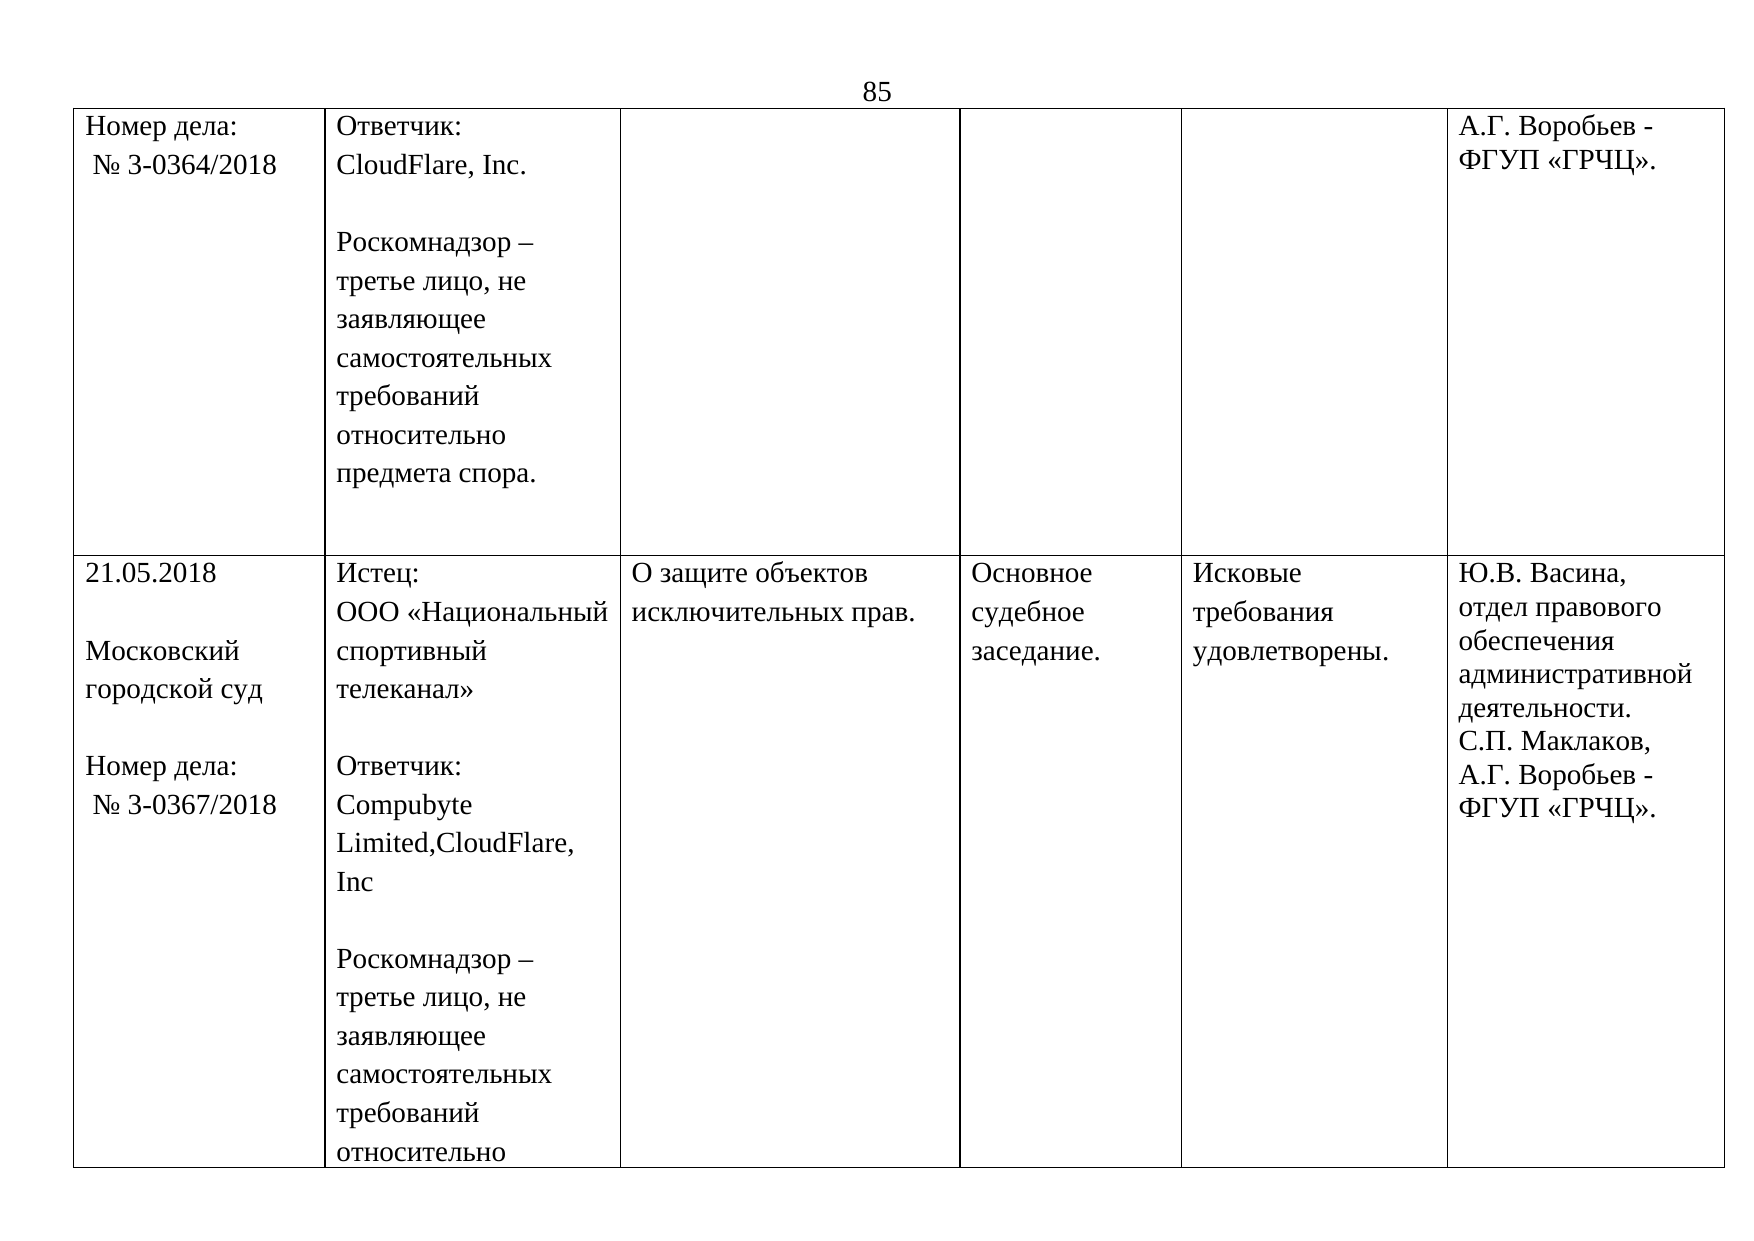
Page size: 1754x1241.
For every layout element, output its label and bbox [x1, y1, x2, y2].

table_cell [1182, 556, 1447, 1167]
table_cell [326, 556, 620, 1167]
table_cell [1182, 109, 1447, 554]
table_cell [1448, 556, 1724, 1167]
table_cell [621, 556, 959, 1167]
table_cell [621, 109, 959, 554]
table_cell [74, 109, 324, 554]
table_cell [1448, 109, 1724, 554]
table_cell [961, 109, 1181, 554]
table_cell [326, 109, 620, 554]
table_cell [961, 556, 1181, 1167]
table_cell [74, 556, 324, 1167]
